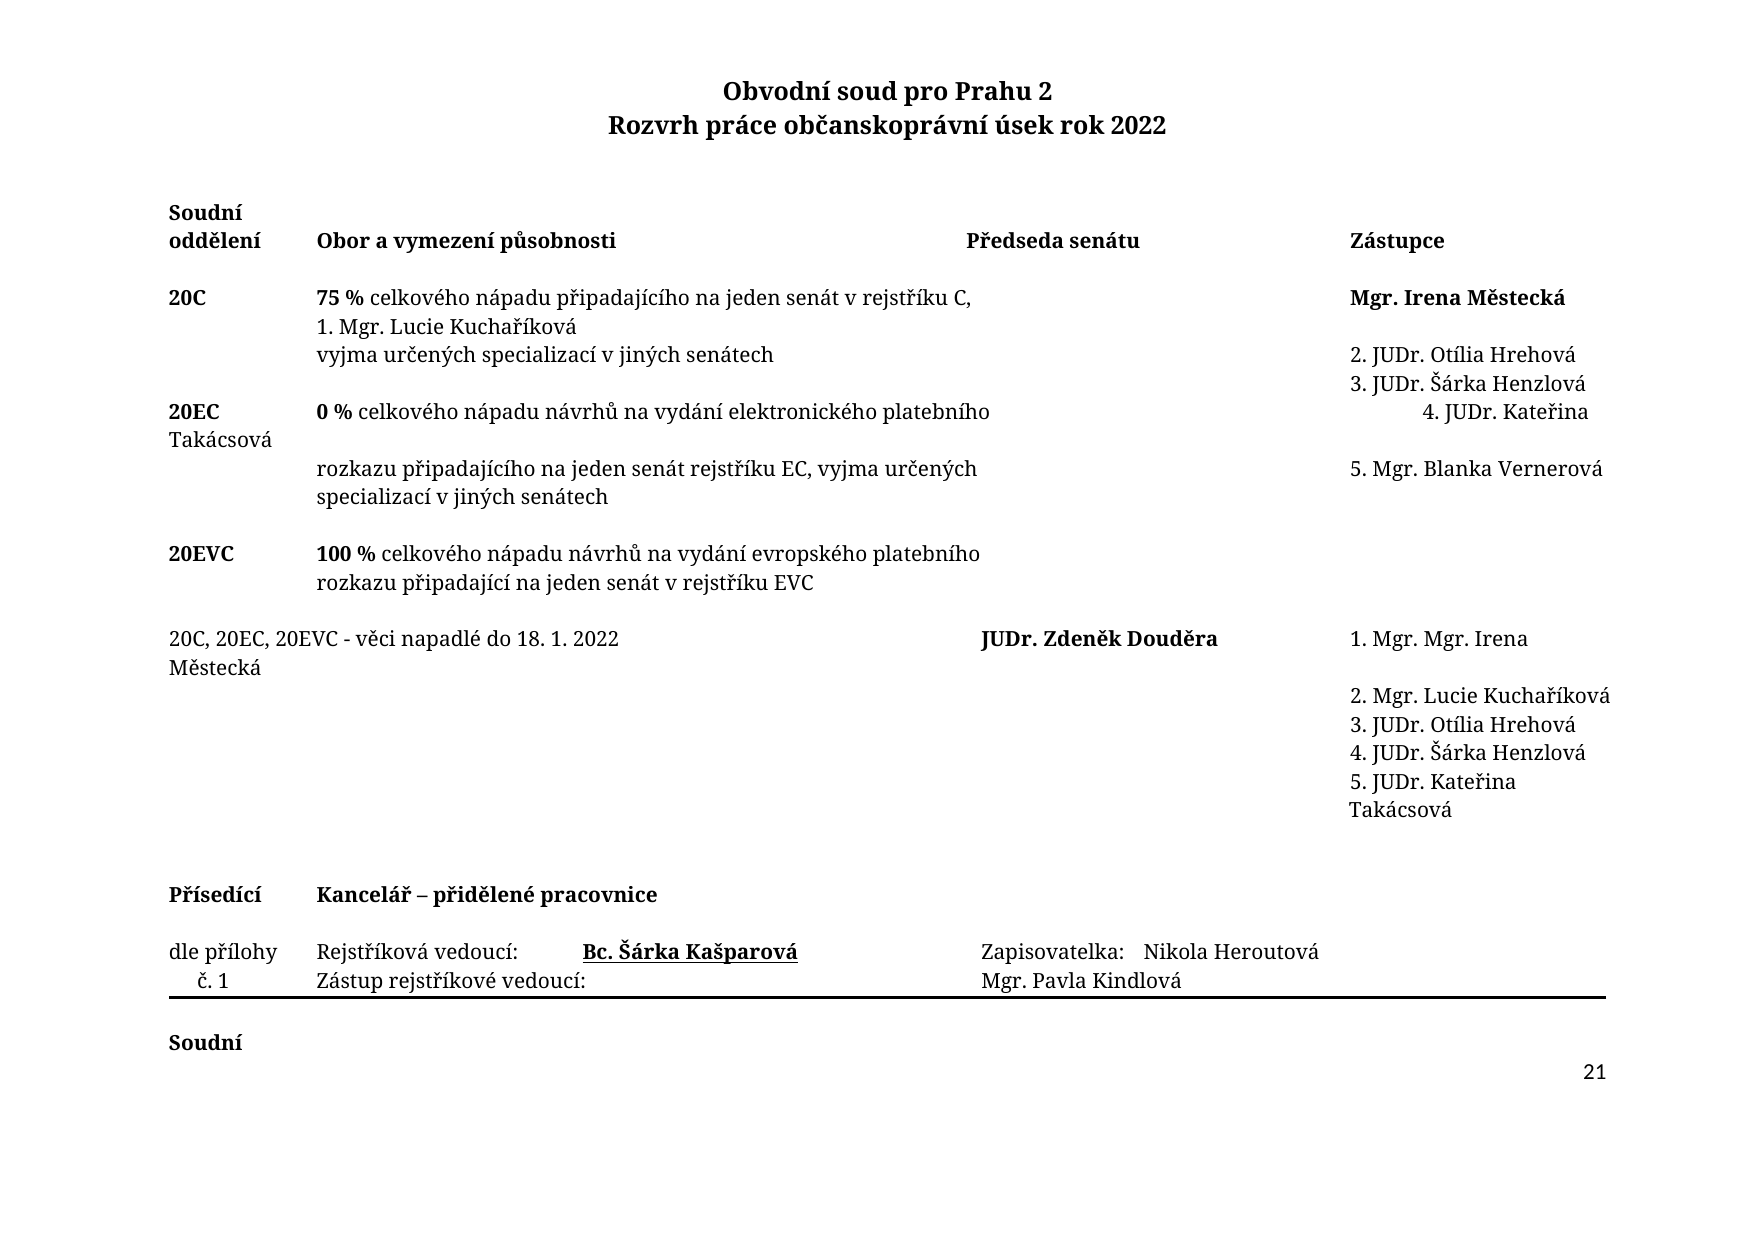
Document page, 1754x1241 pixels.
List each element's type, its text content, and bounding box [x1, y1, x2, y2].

text 20EC 0 % celkového nápadu návrhů na vydání elektronického platebního 4. JUDr. Kateřina Takácsová [169, 397, 1606, 454]
text č. 1 Zástup rejstříkové vedoucí: Mgr. Pavla Kindlová [169, 966, 1606, 996]
text 2. Mgr. Lucie Kuchaříková [169, 681, 1631, 710]
text 3. JUDr. Otília Hrehová [169, 710, 1606, 738]
text 5. JUDr. Kateřina Takácsová [1349, 767, 1606, 824]
text Přísedící Kancelář – přidělené pracovnice [169, 881, 1606, 909]
text rozkazu připadající na jeden senát v rejstříku EVC [169, 568, 1606, 596]
text 4. JUDr. Šárka Henzlová [1349, 738, 1606, 767]
text vyjma určených specializací v jiných senátech 2. JUDr. Otília Hrehová [169, 340, 1606, 369]
text Soudní [169, 198, 1606, 226]
text oddělení Obor a vymezení působnosti Předseda senátu Zástupce [169, 226, 1606, 255]
text Soudní [169, 1028, 1606, 1056]
text 3. JUDr. Šárka Henzlová [169, 369, 1606, 397]
text 20EVC 100 % celkového nápadu návrhů na vydání evropského platebního [169, 539, 1606, 568]
text dle přílohy Rejstříková vedoucí: Bc. Šárka Kašparová Zapisovatelka: Nikola Heroutová [169, 937, 1606, 966]
text rozkazu připadajícího na jeden senát rejstříku EC, vyjma určených 5. Mgr. Blanka Vernerová [169, 454, 1606, 482]
text 20C, 20EC, 20EVC - věci napadlé do 18. 1. 2022 JUDr. Zdeněk Douděra 1. Mgr. Mgr. Irena Městecká [169, 624, 1606, 681]
text specializací v jiných senátech [169, 482, 1606, 511]
text 20C 75 % celkového nápadu připadajícího na jeden senát v rejstříku C, Mgr. Irena Městecká 1. Mgr. Lucie Kuchaříková [169, 283, 1606, 340]
